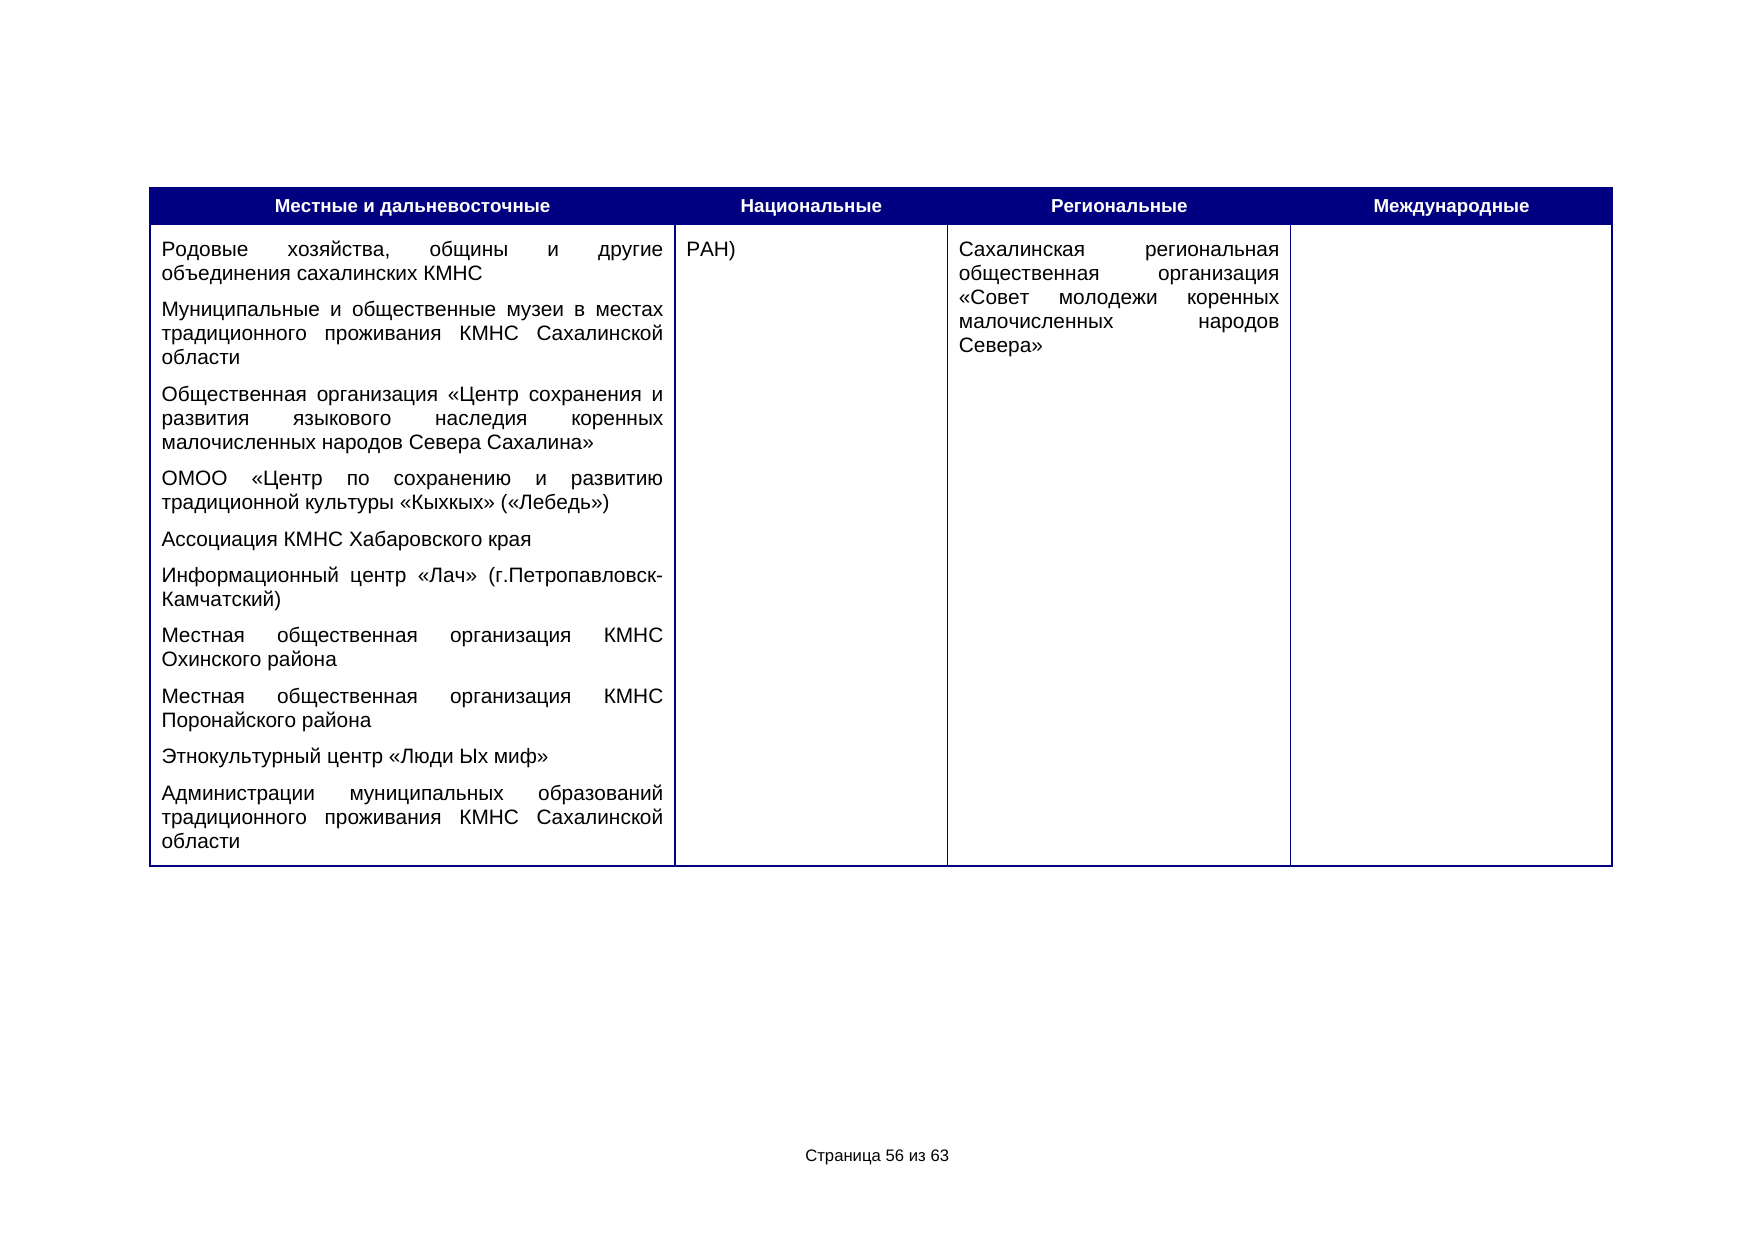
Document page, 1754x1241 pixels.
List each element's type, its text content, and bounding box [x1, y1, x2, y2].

table_header Местные и дальневосточные [151, 189, 674, 223]
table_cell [151, 225, 674, 865]
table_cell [948, 225, 1290, 865]
table_header Региональные [948, 189, 1290, 223]
table_header Международные [1291, 189, 1611, 223]
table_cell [676, 225, 947, 865]
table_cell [1291, 225, 1611, 865]
table_header Национальные [676, 189, 947, 223]
